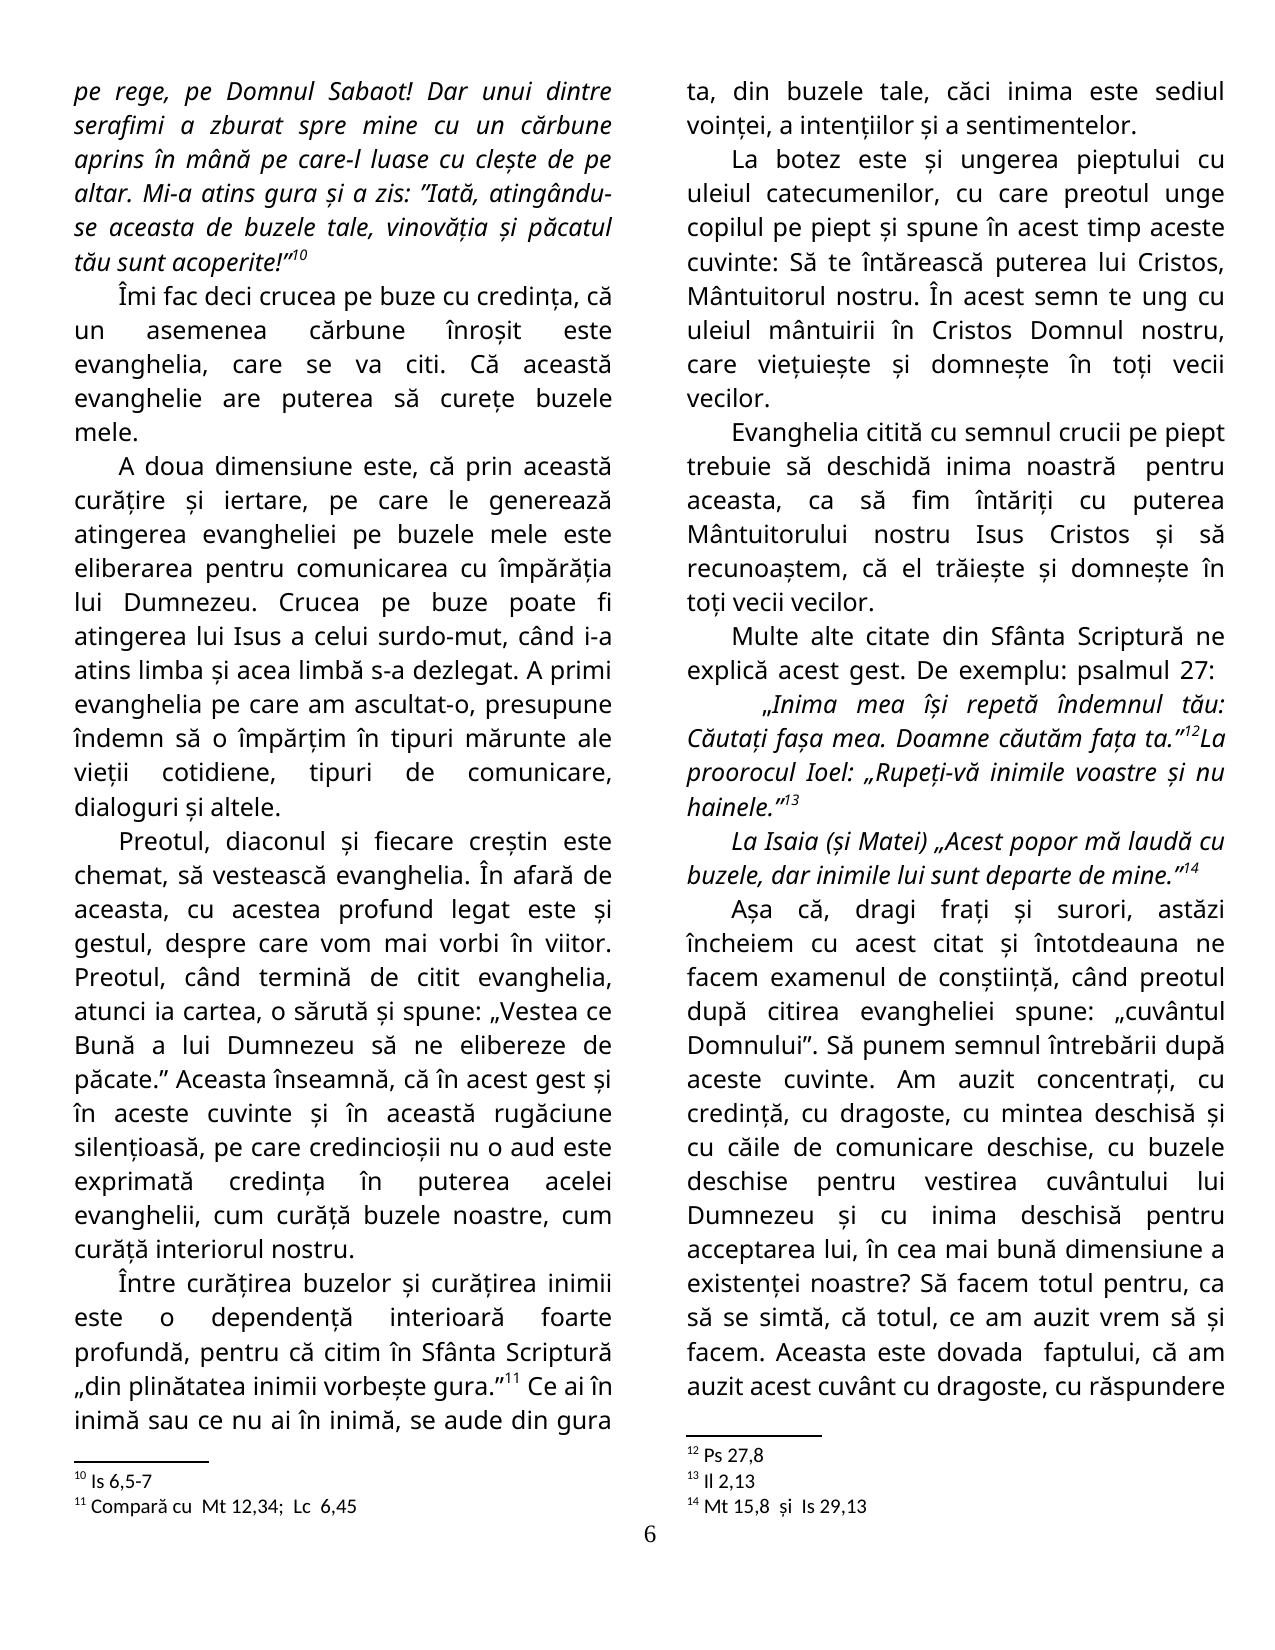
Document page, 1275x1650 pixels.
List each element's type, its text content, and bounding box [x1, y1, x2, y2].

text Evanghelia citită cu semnul crucii pe piept trebuie să deschidă inima noastră pentru aceasta, ca să fim întăriți cu puterea Mântuitorului nostru Isus Cristos și să recunoaștem, că el trăiește și domnește în toți vecii vecilor. [687, 414, 1226, 619]
text La botez este și ungerea pieptului cu uleiul catecumenilor, cu care preotul unge copilul pe piept și spune în acest timp aceste cuvinte: Să te întărească puterea lui Cristos, Mântuitorul nostru. În acest semn te ung cu uleiul mântuirii în Cristos Domnul nostru, care viețuiește și domnește în toți vecii vecilor. [687, 142, 1226, 414]
text Multe alte citate din Sfânta Scriptură ne explică acest gest. De exemplu: psalmul 27: „Inima mea își repetă îndemnul tău: Căutați fașa mea. Doamne căutăm fața ta.”La proorocul Ioel: „Rupeți-vă inimile voastre și nu hainele.” [687, 619, 1226, 823]
text A doua dimensiune este, că prin această curățire și iertare, pe care le generează atingerea evangheliei pe buzele mele este eliberarea pentru comunicarea cu împărăția lui Dumnezeu. Crucea pe buze poate fi atingerea lui Isus a celui surdo-mut, când i-a atins limba și acea limbă s-a dezlegat. A primi evanghelia pe care am ascultat-o, presupune îndemn să o împărțim în tipuri mărunte ale vieții cotidiene, tipuri de comunicare, dialoguri și altele. [74, 448, 613, 823]
text La Isaia (și Matei) „Acest popor mă laudă cu buzele, dar inimile lui sunt departe de mine.” [687, 823, 1226, 891]
text Între curățirea buzelor și curățirea inimii este o dependență interioară foarte profundă, pentru că citim în Sfânta Scriptură „din plinătatea inimii vorbește gura.” Ce ai în inimă sau ce nu ai în inimă, se aude din gura ta, din buzele tale, căci inima este sediul voinței, a intențiilor și a sentimentelor. [74, 1266, 613, 1436]
text Între curățirea buzelor și curățirea inimii este o dependență interioară foarte profundă, pentru că citim în Sfânta Scriptură „din plinătatea inimii vorbește gura.” Ce ai în inimă sau ce nu ai în inimă, se aude din gura ta, din buzele tale, căci inima este sediul voinței, a intențiilor și a sentimentelor. [687, 74, 1226, 142]
text Îmi fac deci crucea pe buze cu credința, că un asemenea cărbune înroșit este evanghelia, care se va citi. Că această evanghelie are puterea să curețe buzele mele. [74, 278, 613, 448]
text Preotul, diaconul și fiecare creștin este chemat, să vestească evanghelia. În afară de aceasta, cu acestea profund legat este și gestul, despre care vom mai vorbi în viitor. Preotul, când termină de citit evanghelia, atunci ia cartea, o sărută și spune: „Vestea ce Bună a lui Dumnezeu să ne elibereze de păcate.” Aceasta înseamnă, că în acest gest și în aceste cuvinte și în această rugăciune silențioasă, pe care credincioșii nu o aud este exprimată credința în puterea acelei evanghelii, cum curăță buzele noastre, cum curăță interiorul nostru. [74, 823, 613, 1266]
